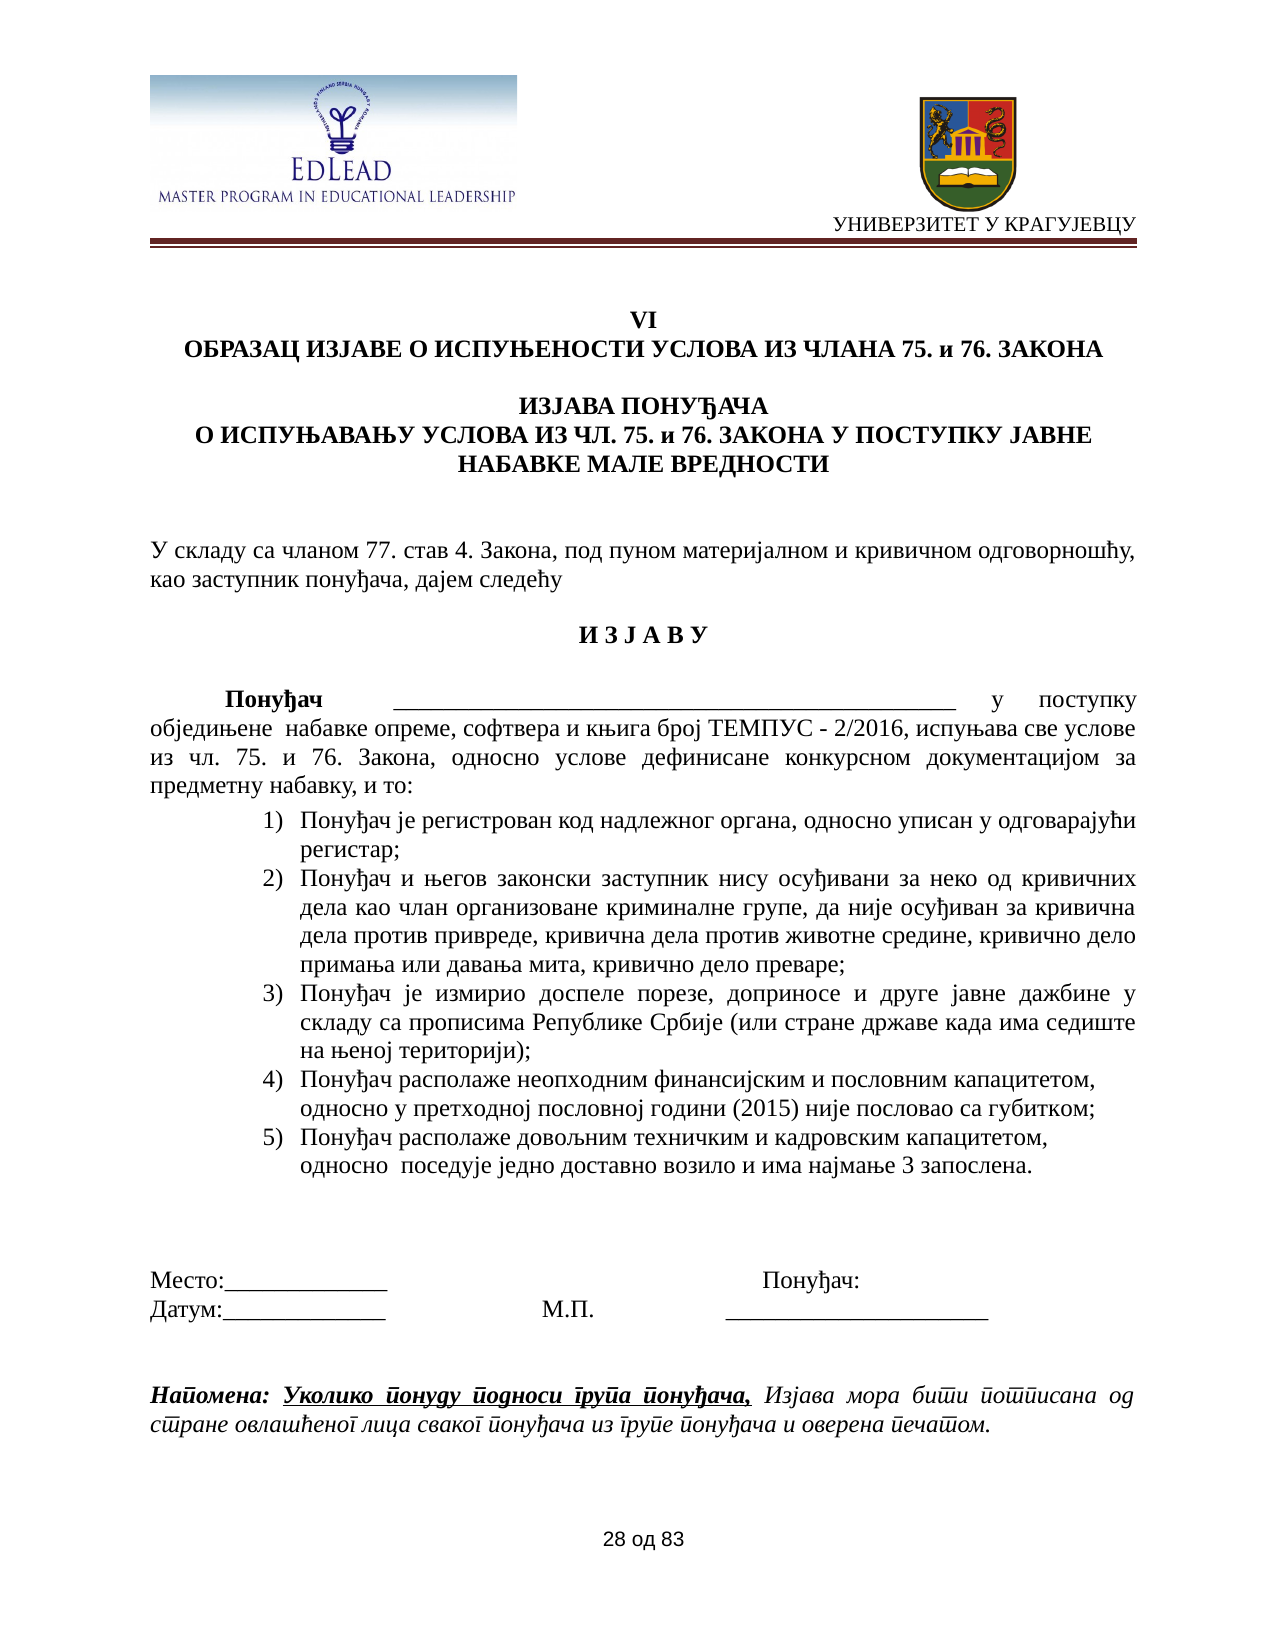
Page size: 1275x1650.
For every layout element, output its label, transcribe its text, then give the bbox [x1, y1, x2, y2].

list Понуђач је измирио доспеле порезе, доприносе и друге јавне дажбине у складу са прописима Републике Србије (или стране државе када има седиште на њеној територији); [262, 978, 1137, 1064]
list Понуђач располаже довољним техничким и кадровским капацитетом, односно поседује једно доставно возило и има најмање 3 запослена. [262, 1122, 1137, 1179]
picture [150, 75, 518, 212]
text ОБРАЗАЦ ИЗЈАВЕ О ИСПУЊЕНОСТИ УСЛОВА ИЗ ЧЛАНА 75. и 76. ЗАКОНА [150, 334, 1137, 363]
text О ИСПУЊАВАЊУ УСЛОВА ИЗ ЧЛ. 75. и 76. ЗАКОНА У ПОСТУПКУ ЈАВНЕ НАБАВКЕ МАЛЕ ВРЕДНОСТИ [150, 420, 1137, 478]
text У складу са чланом 77. став 4. Закона, под пуном материјалном и кривичном одговорношћу, као заступник понуђача, дајем следећу [150, 535, 1137, 593]
text VI [150, 305, 1137, 334]
text Напомена: Уколико понуду подноси група понуђача, Изјава мора бити потписана од стране овлашћеног лица сваког понуђача из групе понуђача и оверена печатом. [150, 1380, 1137, 1437]
text Место:_____________ Понуђач: [150, 1266, 1137, 1294]
text ИЗЈАВА ПОНУЂАЧА [150, 391, 1137, 420]
text Понуђач _____________________________________________ у поступку обједињене набавке опреме, софтвера и књига број ТЕМПУС - 2/2016, испуњава све услове из чл. 75. и 76. Закона, односно услове дефинисане конкурсном документацијом за предметну набавку, и то: [150, 684, 1137, 799]
list Понуђач је регистрован код надлежног органа, односно уписан у одговарајући регистар; [262, 806, 1137, 863]
text И З Ј А В У [150, 621, 1137, 649]
list Понуђач располаже неопходним финансијским и пословним капацитетом, односно у претходној пословној години (2015) није пословао са губитком; [262, 1064, 1137, 1122]
text Датум:_____________ М.П. _____________________ [150, 1294, 1137, 1323]
picture [918, 95, 1017, 212]
list Понуђач и његов законски заступник нису осуђивани за неко од кривичних дела као члан организоване криминалне групе, да није осуђиван за кривична дела против привреде, кривична дела против животне средине, кривично дело примања или давања мита, кривично дело преваре; [262, 863, 1137, 978]
